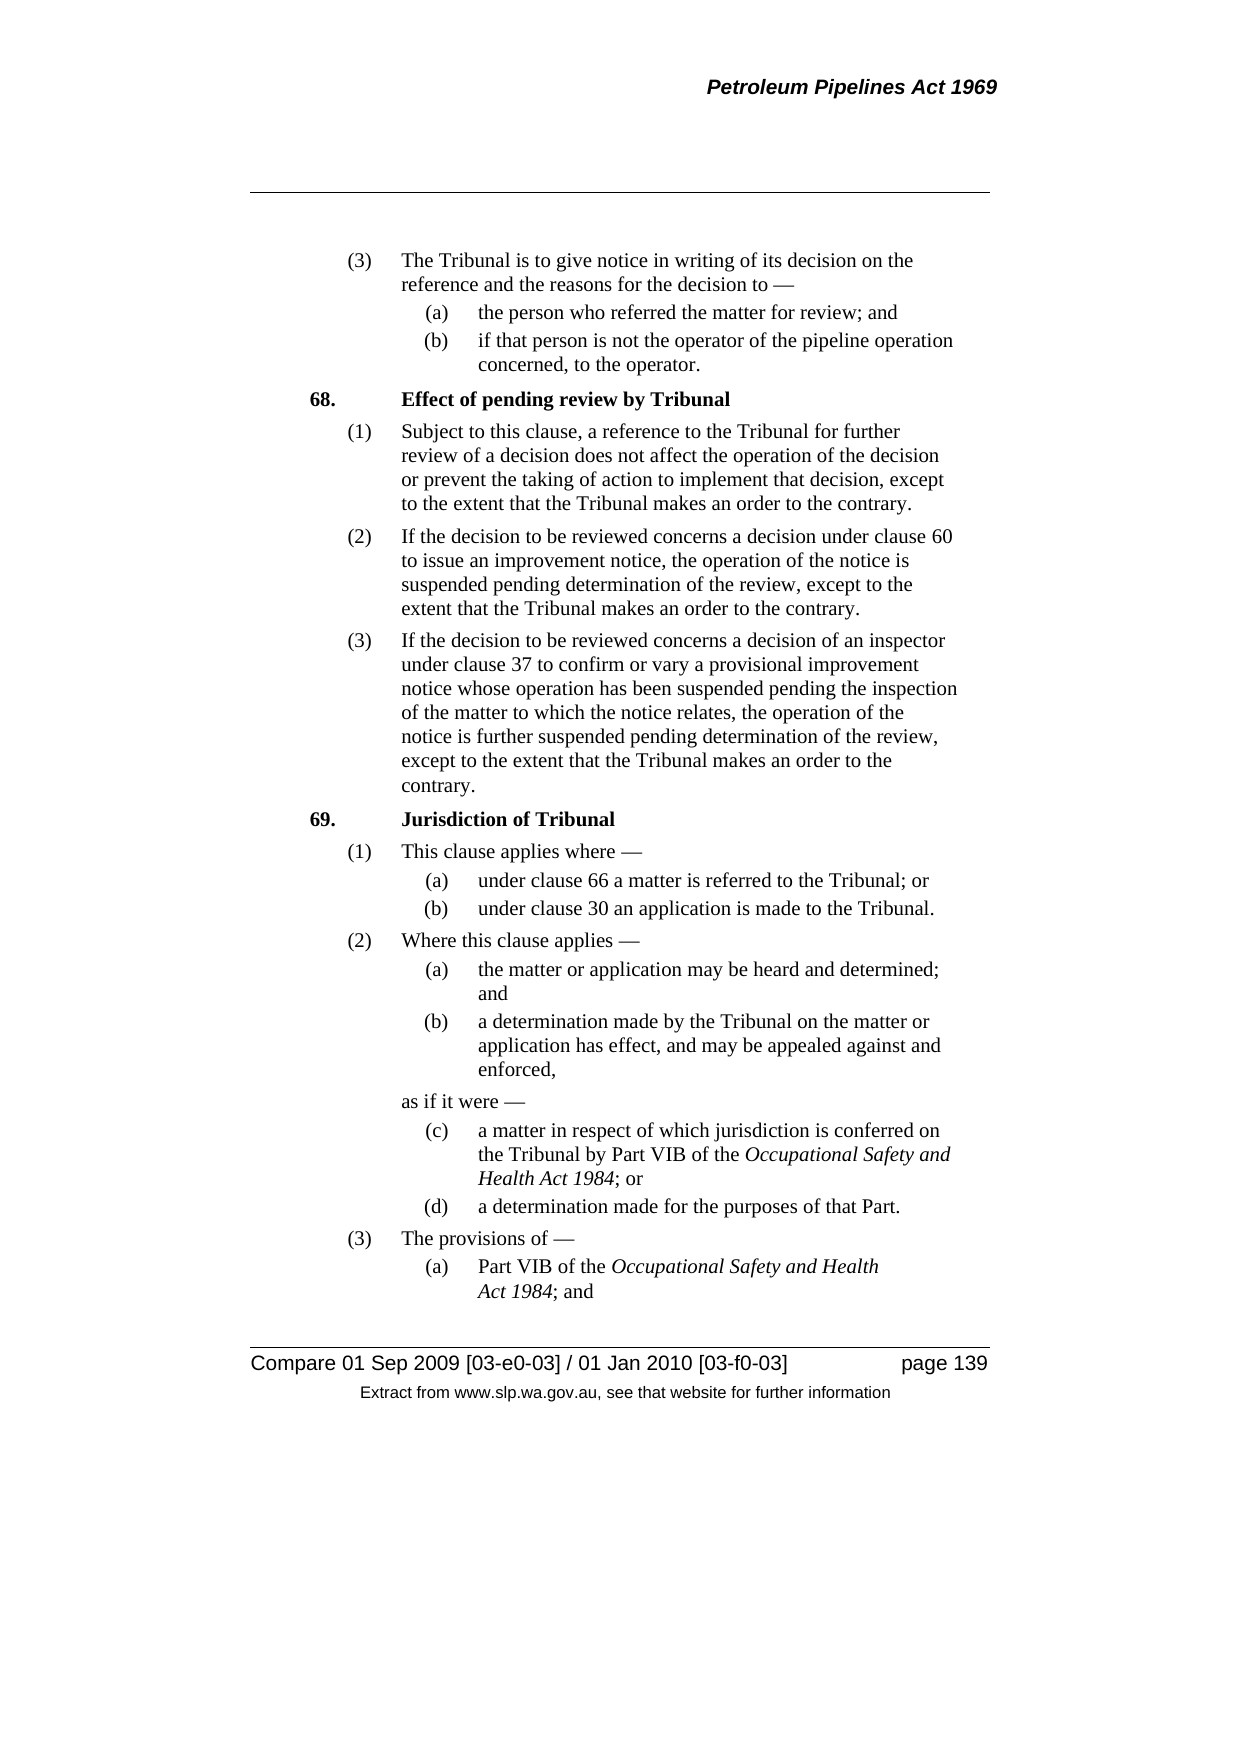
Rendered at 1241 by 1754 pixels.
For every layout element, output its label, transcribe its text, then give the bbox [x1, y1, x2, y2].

text (2) If the decision to be reviewed concerns a decision under clause 60 to issue an improvement notice, the operation of the notice is suspended pending determination of the review, except to the extent that the Tribunal makes an order to the contrary. [312, 523, 960, 620]
subtitle 68. Effect of pending review by Tribunal [309, 387, 960, 411]
text (c) a matter in respect of which jurisdiction is conferred on the Tribunal by Part VIB of the Occupational Safety and Health Act 1984; or [389, 1117, 960, 1190]
text (b) if that person is not the operator of the pipeline operation concerned, to the operator. [389, 328, 960, 376]
text (1) This clause applies where — [312, 839, 960, 863]
text (2) Where this clause applies — [312, 928, 960, 952]
text (a) Part VIB of the Occupational Safety and Health Act 1984; and [389, 1254, 960, 1303]
text (3) The provisions of — [312, 1226, 960, 1250]
text (a) the person who referred the matter for review; and [389, 300, 960, 324]
text (b) a determination made by the Tribunal on the matter or application has effect, and may be appealed against and enforced, [389, 1009, 960, 1081]
text (a) the matter or application may be heard and determined; and [389, 956, 960, 1004]
text (a) under clause 66 a matter is referred to the Tribunal; or [389, 868, 960, 892]
text (d) a determination made for the purposes of that Part. [389, 1194, 960, 1218]
text (3) The Tribunal is to give notice in writing of its decision on the reference and the reasons for the decision to — [312, 247, 960, 296]
text (b) under clause 30 an application is made to the Tribunal. [389, 896, 960, 920]
text as if it were — [312, 1089, 960, 1113]
subtitle 69. Jurisdiction of Tribunal [309, 807, 960, 831]
text (3) If the decision to be reviewed concerns a decision of an inspector under clause 37 to confirm or vary a provisional improvement notice whose operation has been suspended pending the inspection of the matter to which the notice relates, the operation of the notice is further suspended pending determination of the review, except to the extent that the Tribunal makes an order to the contrary. [312, 628, 960, 797]
text (1) Subject to this clause, a reference to the Tribunal for further review of a decision does not affect the operation of the decision or prevent the taking of action to implement that decision, except to the extent that the Tribunal makes an order to the contrary. [312, 419, 960, 515]
